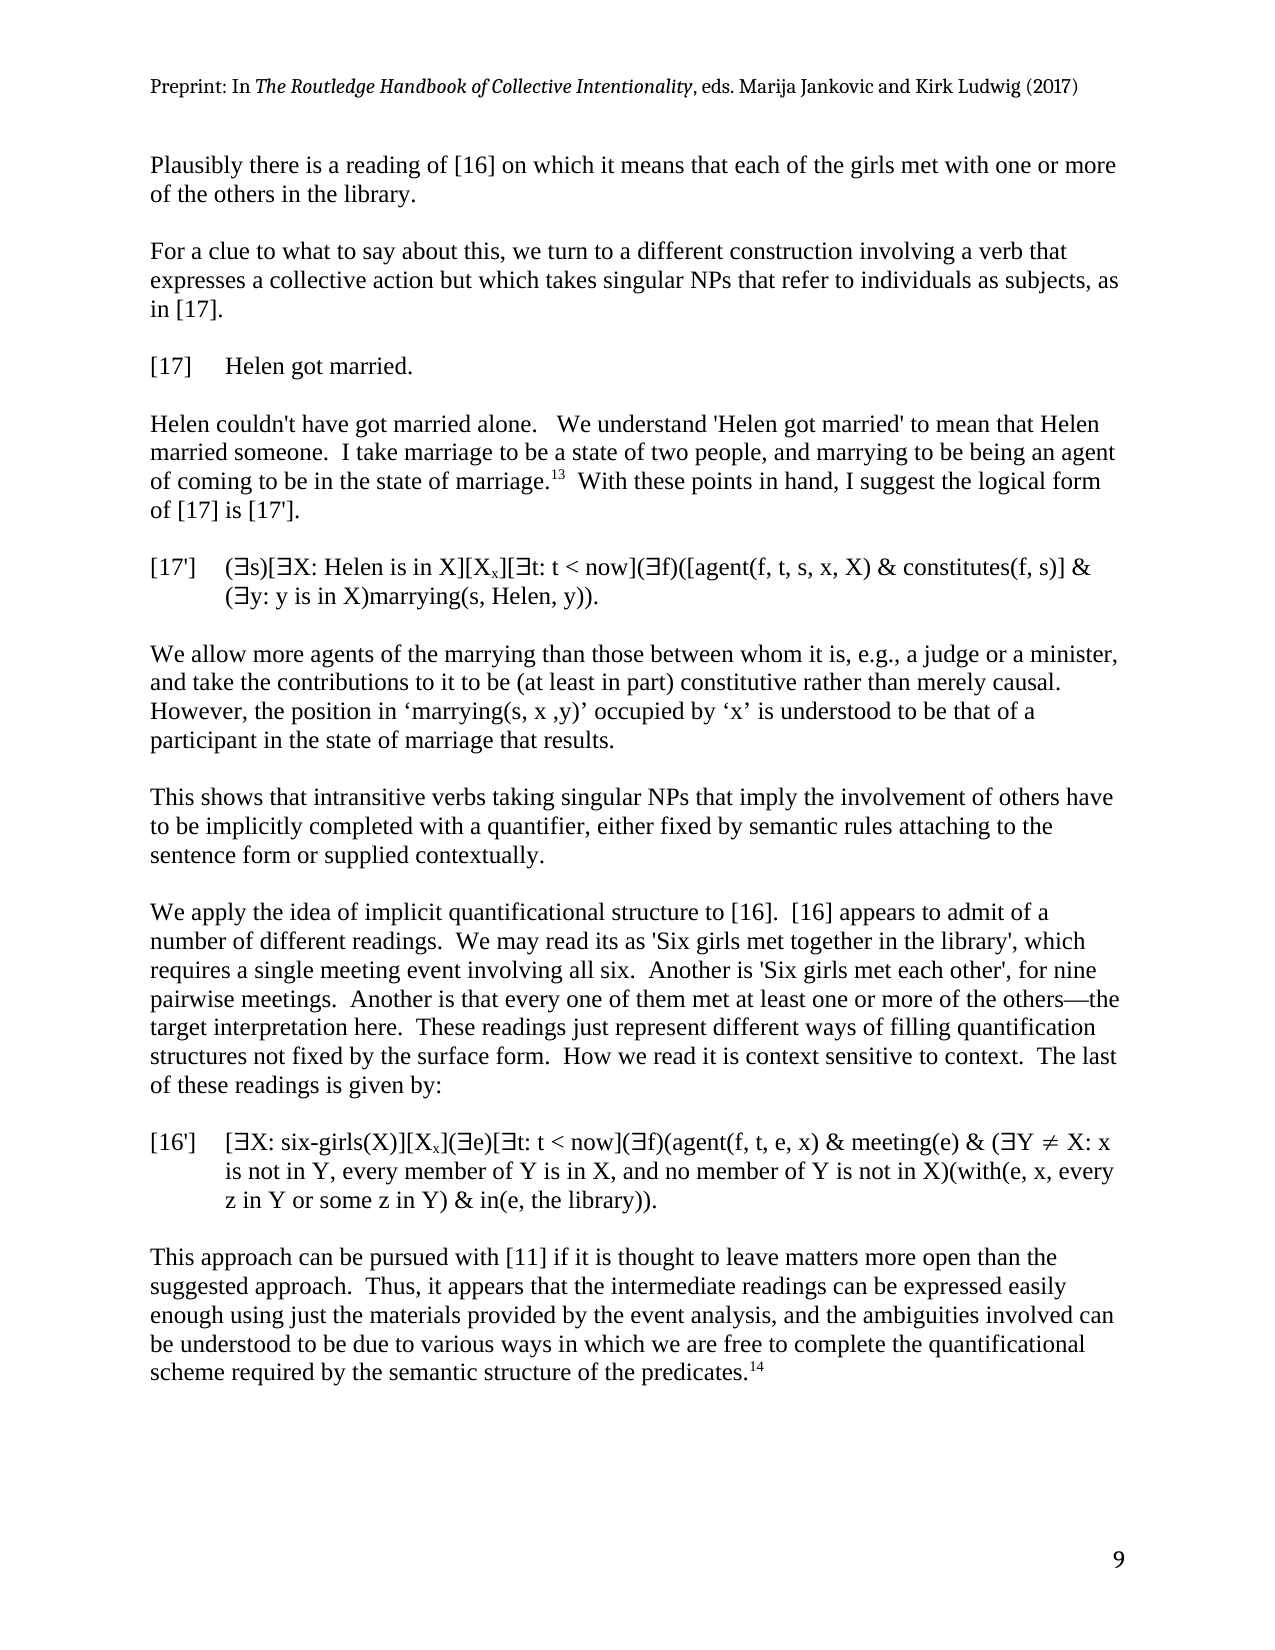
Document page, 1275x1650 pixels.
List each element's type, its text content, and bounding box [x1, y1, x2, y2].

text We allow more agents of the marrying than those between whom it is, e.g., a judge or a minister, and take the contributions to it to be (at least in part) constitutive rather than merely causal. However, the position in ‘marrying(s, x ,y)’ occupied by ‘x’ is understood to be that of a participant in the state of marriage that results. [150, 639, 1125, 754]
text We apply the idea of implicit quantificational structure to [16]. [16] appears to admit of a number of different readings. We may read its as 'Six girls met together in the library', which requires a single meeting event involving all six. Another is 'Six girls met each other', for nine pairwise meetings. Another is that every one of them met at least one or more of the others—the target interpretation here. These readings just represent different ways of filling quantification structures not fixed by the surface form. How we read it is context sensitive to context. The last of these readings is given by: [150, 897, 1125, 1099]
text For a clue to what to say about this, we turn to a different construction involving a verb that expresses a collective action but which takes singular NPs that refer to individuals as subjects, as in [17]. [150, 236, 1125, 322]
text Helen couldn't have got married alone. We understand 'Helen got married' to mean that Helen married someone. I take marriage to be a state of two people, and marrying to be being an agent of coming to be in the state of marriage. With these points in hand, I suggest the logical form of [17] is [17']. [150, 409, 1125, 524]
text [16'] [X: six-girls(X)][Xx](e)[t: t < now](f)(agent(f, t, e, x) & meeting(e) & (Y X: x is not in Y, every member of Y is in X, and no member of Y is not in X)(with(e, x, every z in Y or some z in Y) & in(e, the library)). [150, 1127, 1125, 1214]
text This approach can be pursued with [11] if it is thought to leave matters more open than the suggested approach. Thus, it appears that the intermediate readings can be expressed easily enough using just the materials provided by the event analysis, and the ambiguities involved can be understood to be due to various ways in which we are free to complete the quantificational scheme required by the semantic structure of the predicates. [150, 1242, 1125, 1386]
text [17] Helen got married. [150, 351, 1125, 380]
text This shows that intransitive verbs taking singular NPs that imply the involvement of others have to be implicitly completed with a quantifier, either fixed by semantic rules attaching to the sentence form or supplied contextually. [150, 782, 1125, 869]
text Plausibly there is a reading of [16] on which it means that each of the girls met with one or more of the others in the library. [150, 150, 1125, 207]
text [17'] (s)[X: Helen is in X][Xx][t: t < now](f)([agent(f, t, s, x, X) & constitutes(f, s)] & (y: y is in X)marrying(s, Helen, y)). [150, 552, 1125, 610]
